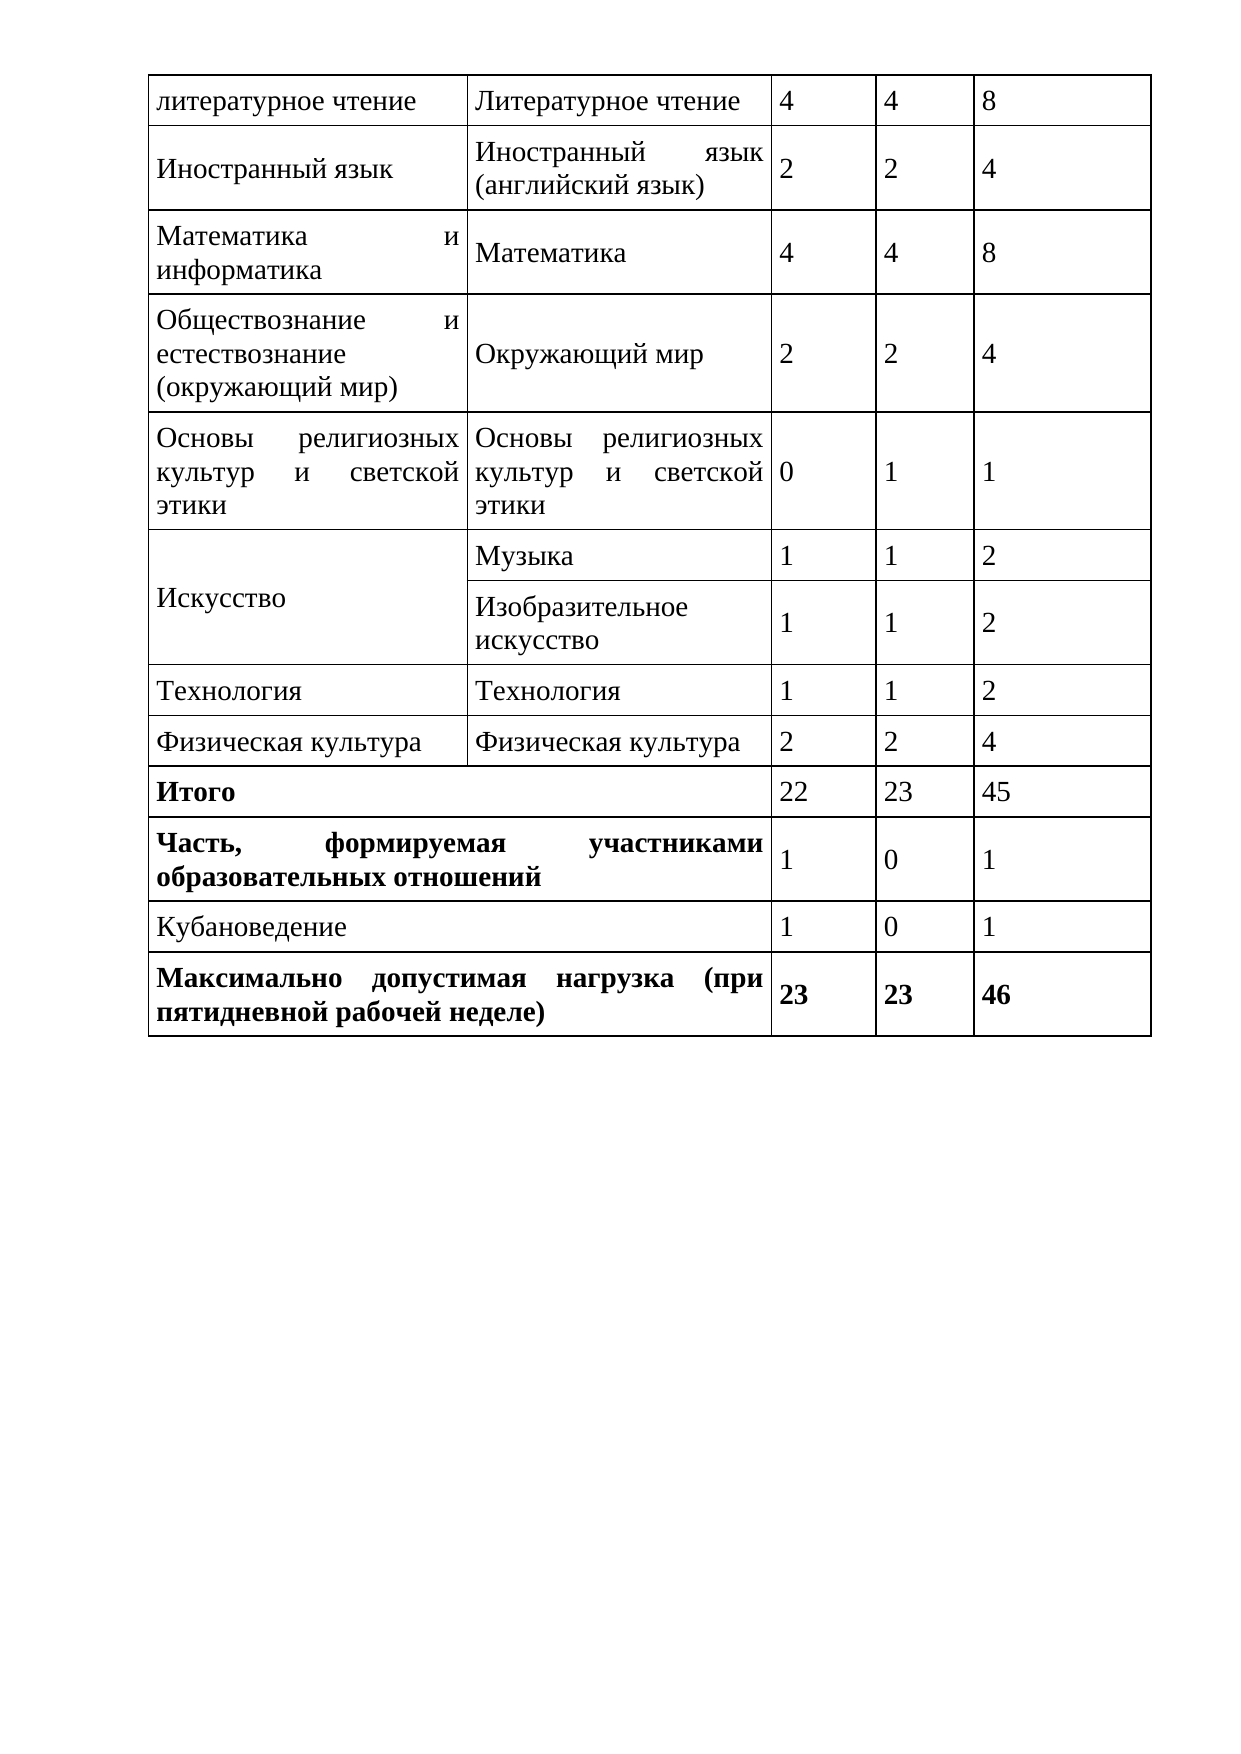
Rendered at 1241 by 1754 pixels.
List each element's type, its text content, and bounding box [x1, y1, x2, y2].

table_cell 1 [975, 818, 1150, 900]
table_cell 8 [975, 211, 1150, 293]
table_cell 1 [877, 413, 973, 529]
table_cell 23 [877, 953, 973, 1035]
table_cell 0 [772, 413, 875, 529]
table_cell 1 [772, 530, 875, 579]
table_cell 23 [772, 953, 875, 1035]
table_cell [149, 76, 467, 124]
table_cell Технология [149, 665, 467, 714]
table_cell 2 [975, 665, 1150, 714]
table_cell 1 [772, 818, 875, 900]
table_cell 1 [975, 413, 1150, 529]
table_cell 2 [772, 295, 875, 411]
table_cell 4 [975, 716, 1150, 765]
table_cell 4 [877, 76, 973, 124]
table_cell 1 [877, 530, 973, 579]
table_cell 4 [975, 295, 1150, 411]
table_cell 1 [877, 581, 973, 664]
table_cell 45 [975, 767, 1150, 816]
table_cell Физическая культура [468, 716, 771, 765]
table_cell 2 [877, 295, 973, 411]
table_cell Физическая культура [149, 716, 467, 765]
table_cell 4 [772, 211, 875, 293]
table_cell Итого [149, 767, 771, 816]
table_cell Кубановедение [149, 902, 771, 951]
table_cell 0 [877, 902, 973, 951]
table_cell Обществознание и естествознание (окружающий мир) [149, 295, 467, 411]
table_cell 22 [772, 767, 875, 816]
table_cell Технология [468, 665, 771, 714]
table_cell 2 [772, 126, 875, 209]
table_cell 1 [975, 902, 1150, 951]
table_cell 23 [877, 767, 973, 816]
table_cell 1 [772, 902, 875, 951]
table_cell 4 [772, 76, 875, 124]
table_cell Математика [468, 211, 771, 293]
table_cell Основы религиозных культур и светской этики [149, 413, 467, 529]
table_cell 2 [877, 716, 973, 765]
table_cell 2 [975, 581, 1150, 664]
table_cell Часть, формируемая участниками образовательных отношений [149, 818, 771, 900]
table_cell 2 [877, 126, 973, 209]
table_cell 1 [772, 581, 875, 664]
table_cell 4 [975, 126, 1150, 209]
table_cell Математика и информатика [149, 211, 467, 293]
table_cell 0 [877, 818, 973, 900]
table_cell 1 [772, 665, 875, 714]
table_cell Иностранный язык (английский язык) [468, 126, 771, 209]
table_cell Иностранный язык [149, 126, 467, 209]
table_cell Музыка [468, 530, 771, 579]
table_cell Максимально допустимая нагрузка (при пятидневной рабочей неделе) [149, 953, 771, 1035]
table_cell 4 [877, 211, 973, 293]
table_cell 2 [772, 716, 875, 765]
table_cell Основы религиозных культур и светской этики [468, 413, 771, 529]
table_cell 8 [975, 76, 1150, 124]
table_cell Искусство [149, 530, 467, 664]
table_cell Окружающий мир [468, 295, 771, 411]
table_cell 2 [975, 530, 1150, 579]
table_cell Изобразительное искусство [468, 581, 771, 664]
table_cell 1 [877, 665, 973, 714]
table_cell 46 [975, 953, 1150, 1035]
table_cell Литературное чтение [468, 76, 771, 124]
